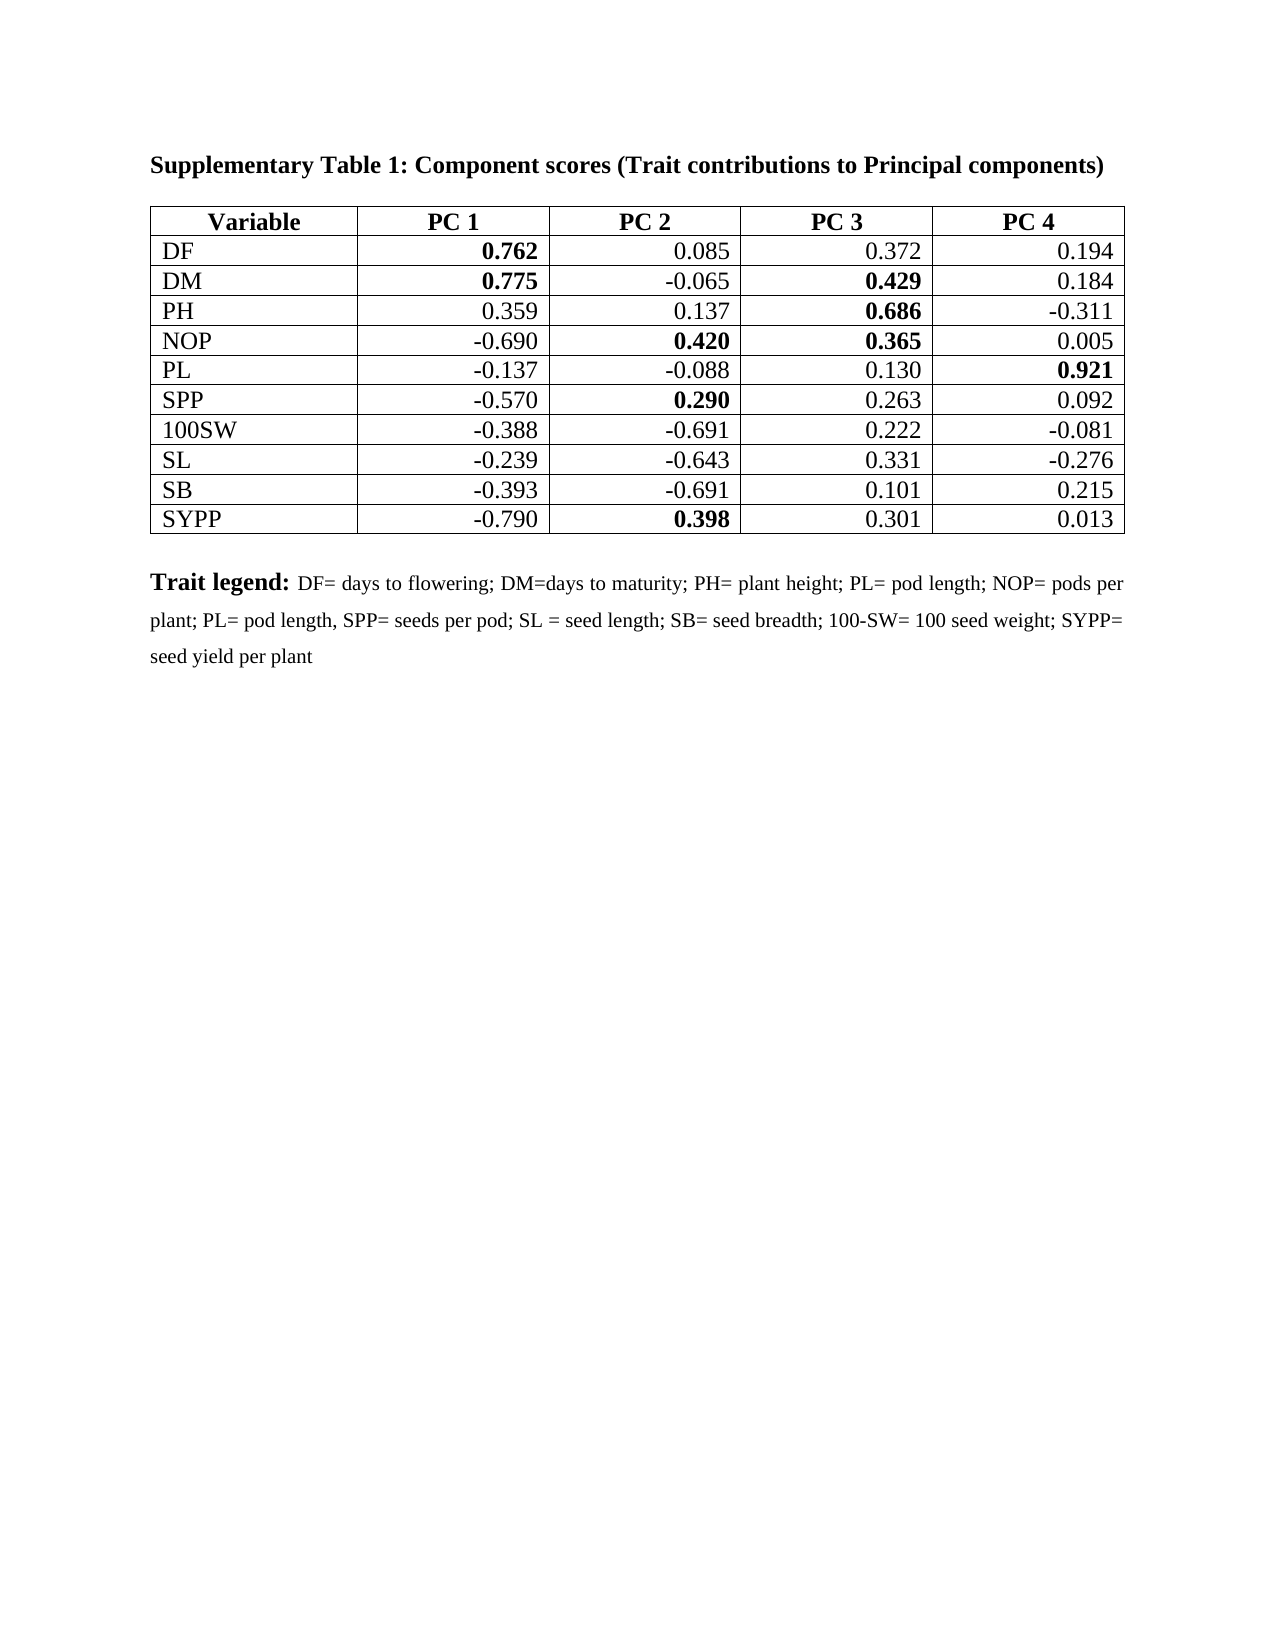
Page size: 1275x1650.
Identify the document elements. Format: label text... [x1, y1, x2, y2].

table_cell -0.081 [933, 415, 1124, 444]
table_cell -0.643 [550, 445, 740, 474]
table_cell -0.276 [933, 445, 1124, 474]
table_cell -0.790 [358, 505, 549, 533]
table_cell 0.130 [741, 356, 932, 384]
table_header PC 3 [741, 207, 932, 235]
table_cell SYPP [151, 505, 357, 533]
table_cell 0.398 [550, 505, 740, 533]
table_cell -0.065 [550, 266, 740, 295]
table_cell PL [151, 356, 357, 384]
table_cell PH [151, 296, 357, 325]
table_cell SB [151, 475, 357, 503]
table_cell 0.194 [933, 236, 1124, 265]
table_cell NOP [151, 326, 357, 354]
table_cell 0.359 [358, 296, 549, 325]
table_cell 0.222 [741, 415, 932, 444]
table_cell -0.388 [358, 415, 549, 444]
text Supplementary Table 1: Component scores (Trait contributions to Principal components) [150, 150, 1125, 179]
table_header Variable [151, 207, 357, 235]
table_cell -0.137 [358, 356, 549, 384]
table_cell -0.691 [550, 475, 740, 503]
table_cell DM [151, 266, 357, 295]
table_cell 0.137 [550, 296, 740, 325]
table_cell 0.365 [741, 326, 932, 354]
text Trait legend: DF= days to flowering; DM=days to maturity; PH= plant height; PL= pod length; NOP= pods per plant; PL= pod length, SPP= seeds per pod; SL = seed length; SB= seed breadth; 100-SW= 100 seed weight; SYPP= seed yield per plant [150, 567, 1125, 668]
table_cell SL [151, 445, 357, 474]
table_cell 0.775 [358, 266, 549, 295]
table_cell -0.393 [358, 475, 549, 503]
table_cell SPP [151, 385, 357, 414]
table_header PC 2 [550, 207, 740, 235]
table_cell 0.429 [741, 266, 932, 295]
table_header PC 1 [358, 207, 549, 235]
table_cell 0.420 [550, 326, 740, 354]
table_cell 0.092 [933, 385, 1124, 414]
table_cell -0.311 [933, 296, 1124, 325]
table_cell 0.301 [741, 505, 932, 533]
table_cell 0.013 [933, 505, 1124, 533]
table_cell 0.184 [933, 266, 1124, 295]
table_cell -0.691 [550, 415, 740, 444]
table_cell 0.215 [933, 475, 1124, 503]
table_cell 0.290 [550, 385, 740, 414]
table_cell -0.690 [358, 326, 549, 354]
table_cell 0.686 [741, 296, 932, 325]
table_cell 0.005 [933, 326, 1124, 354]
table_cell 0.921 [933, 356, 1124, 384]
table_cell 0.263 [741, 385, 932, 414]
table_cell DF [151, 236, 357, 265]
table_cell -0.570 [358, 385, 549, 414]
table_cell 0.372 [741, 236, 932, 265]
table_header PC 4 [933, 207, 1124, 235]
table_cell -0.239 [358, 445, 549, 474]
table_cell 0.101 [741, 475, 932, 503]
table_cell 100SW [151, 415, 357, 444]
table_cell 0.331 [741, 445, 932, 474]
table_cell 0.085 [550, 236, 740, 265]
table_cell -0.088 [550, 356, 740, 384]
table_cell 0.762 [358, 236, 549, 265]
